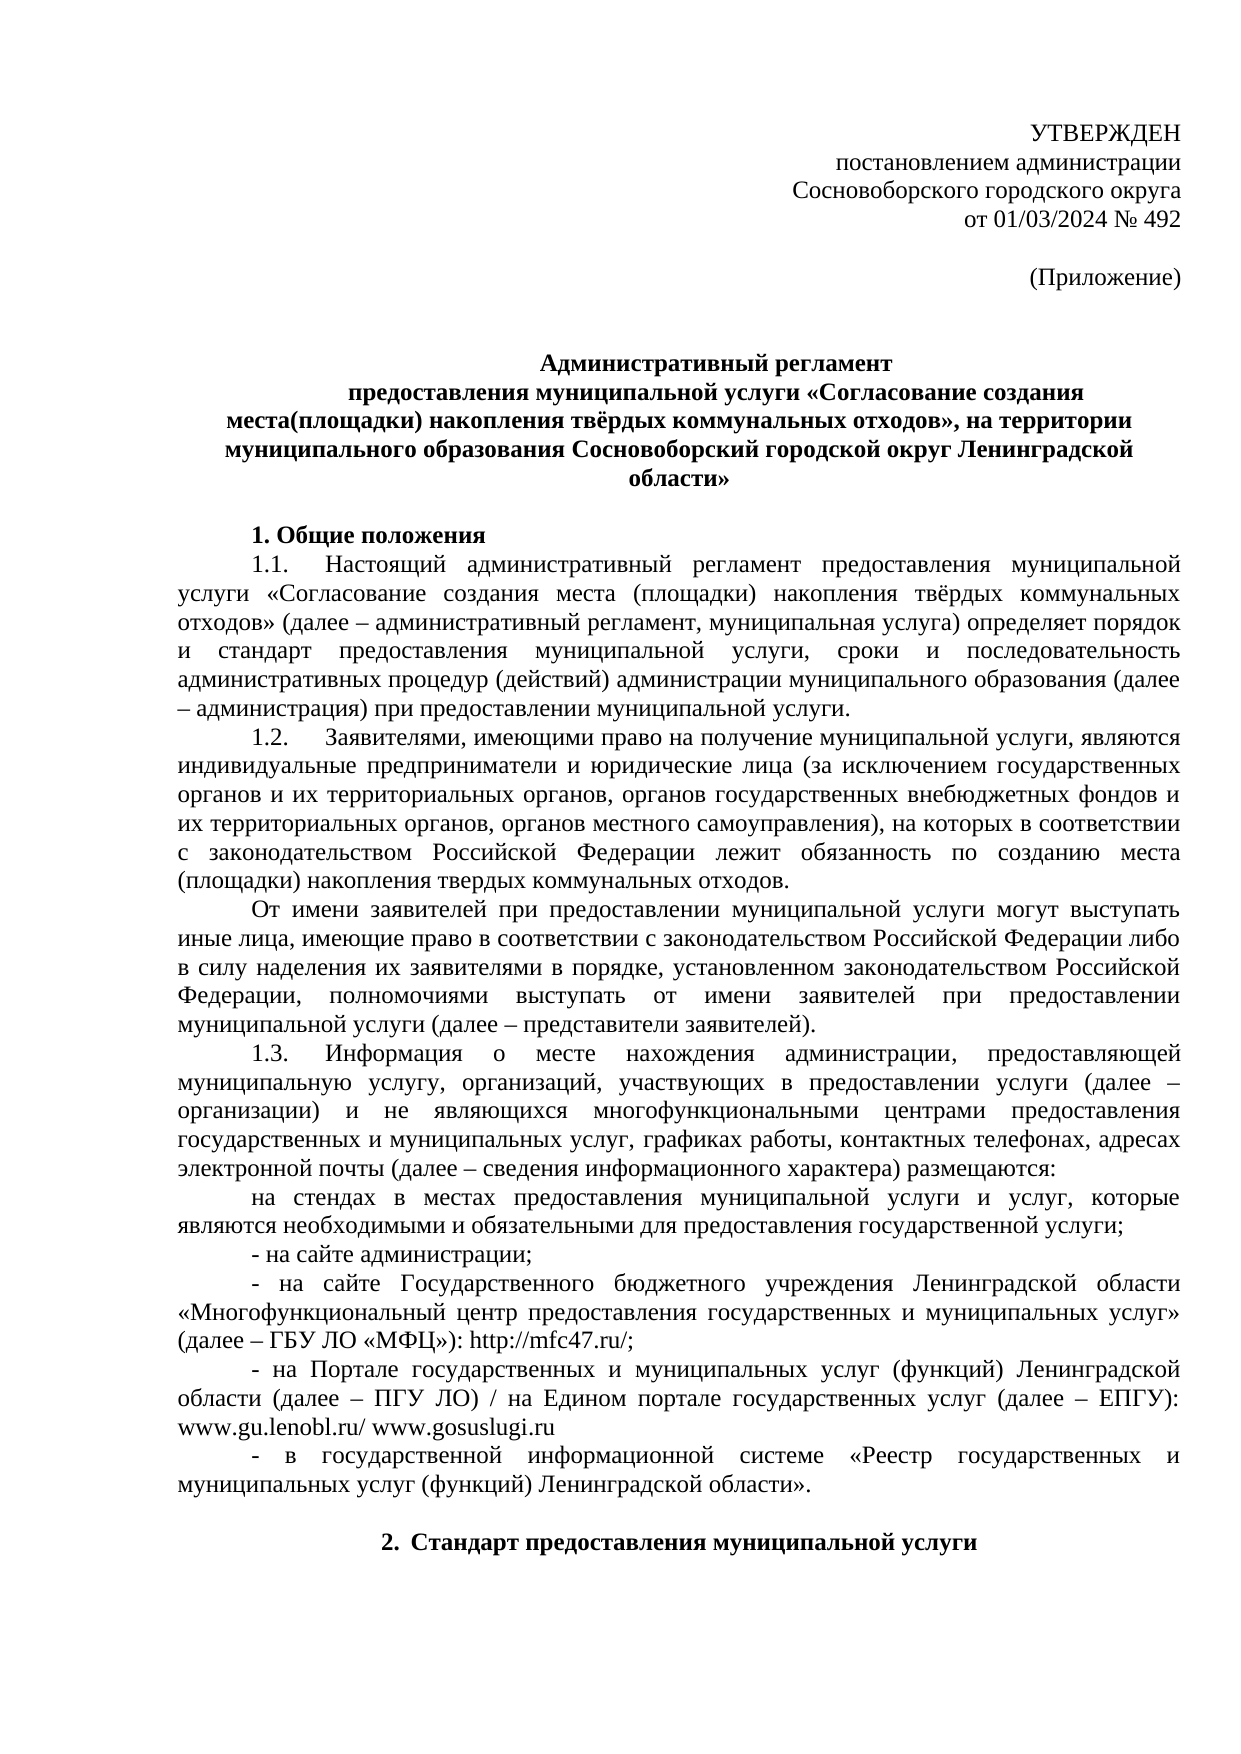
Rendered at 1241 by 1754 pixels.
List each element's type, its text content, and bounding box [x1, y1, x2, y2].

text постановлением администрации [177, 147, 1181, 176]
text Административный регламент [177, 348, 1181, 377]
list Стандарт предоставления муниципальной услуги [177, 1527, 1181, 1556]
text УТВЕРЖДЕН [177, 118, 1181, 147]
text Сосновоборского городского округа [252, 176, 1181, 204]
text - в государственной информационной системе «Реестр государственных и муниципальных услуг (функций) Ленинградской области». [177, 1441, 1181, 1498]
text предоставления муниципальной услуги «Согласование создания места(площадки) накопления твёрдых коммунальных отходов», на территории муниципального образования Сосновоборский городской округ Ленинградской области» [177, 377, 1181, 492]
text - на сайте администрации; [177, 1239, 1181, 1268]
text От имени заявителей при предоставлении муниципальной услуги могут выступать иные лица, имеющие право в соответствии с законодательством Российской Федерации либо в силу наделения их заявителями в порядке, установленном законодательством Российской Федерации, полномочиями выступать от имени заявителей при предоставлении муниципальной услуги (далее – представители заявителей). [177, 894, 1181, 1038]
text - на Портале государственных и муниципальных услуг (функций) Ленинградской области (далее – ПГУ ЛО) / на Едином портале государственных услуг (далее – ЕПГУ): www.gu.lenobl.ru/ www.gosuslugi.ru [177, 1354, 1181, 1441]
text от 01/03/2024 № 492 [252, 204, 1181, 233]
text на стендах в местах предоставления муниципальной услуги и услуг, которые являются необходимыми и обязательными для предоставления государственной услуги; [177, 1182, 1181, 1239]
text - на сайте Государственного бюджетного учреждения Ленинградской области «Многофункциональный центр предоставления государственных и муниципальных услуг» (далее – ГБУ ЛО «МФЦ»): http://mfc47.ru/; [177, 1268, 1181, 1354]
list Информация о месте нахождения администрации, предоставляющей муниципальную услугу, организаций, участвующих в предоставлении услуги (далее – организации) и не являющихся многофункциональными центрами предоставления государственных и муниципальных услуг, графиках работы, контактных телефонах, адресах электронной почты (далее – сведения информационного характера) размещаются: [177, 1038, 1181, 1182]
list Настоящий административный регламент предоставления муниципальной услуги «Согласование создания места (площадки) накопления твёрдых коммунальных отходов» (далее – административный регламент, муниципальная услуга) определяет порядок и стандарт предоставления муниципальной услуги, сроки и последовательность административных процедур (действий) администрации муниципального образования (далее – администрация) при предоставлении муниципальной услуги. [177, 549, 1181, 722]
list Заявителями, имеющими право на получение муниципальной услуги, являются индивидуальные предприниматели и юридические лица (за исключением государственных органов и их территориальных органов, органов государственных внебюджетных фондов и их территориальных органов, органов местного самоуправления), на которых в соответствии с законодательством Российской Федерации лежит обязанность по созданию места (площадки) накопления твердых коммунальных отходов. [177, 722, 1181, 894]
text (Приложение) [177, 262, 1181, 291]
text 1. Общие положения [177, 521, 1181, 549]
